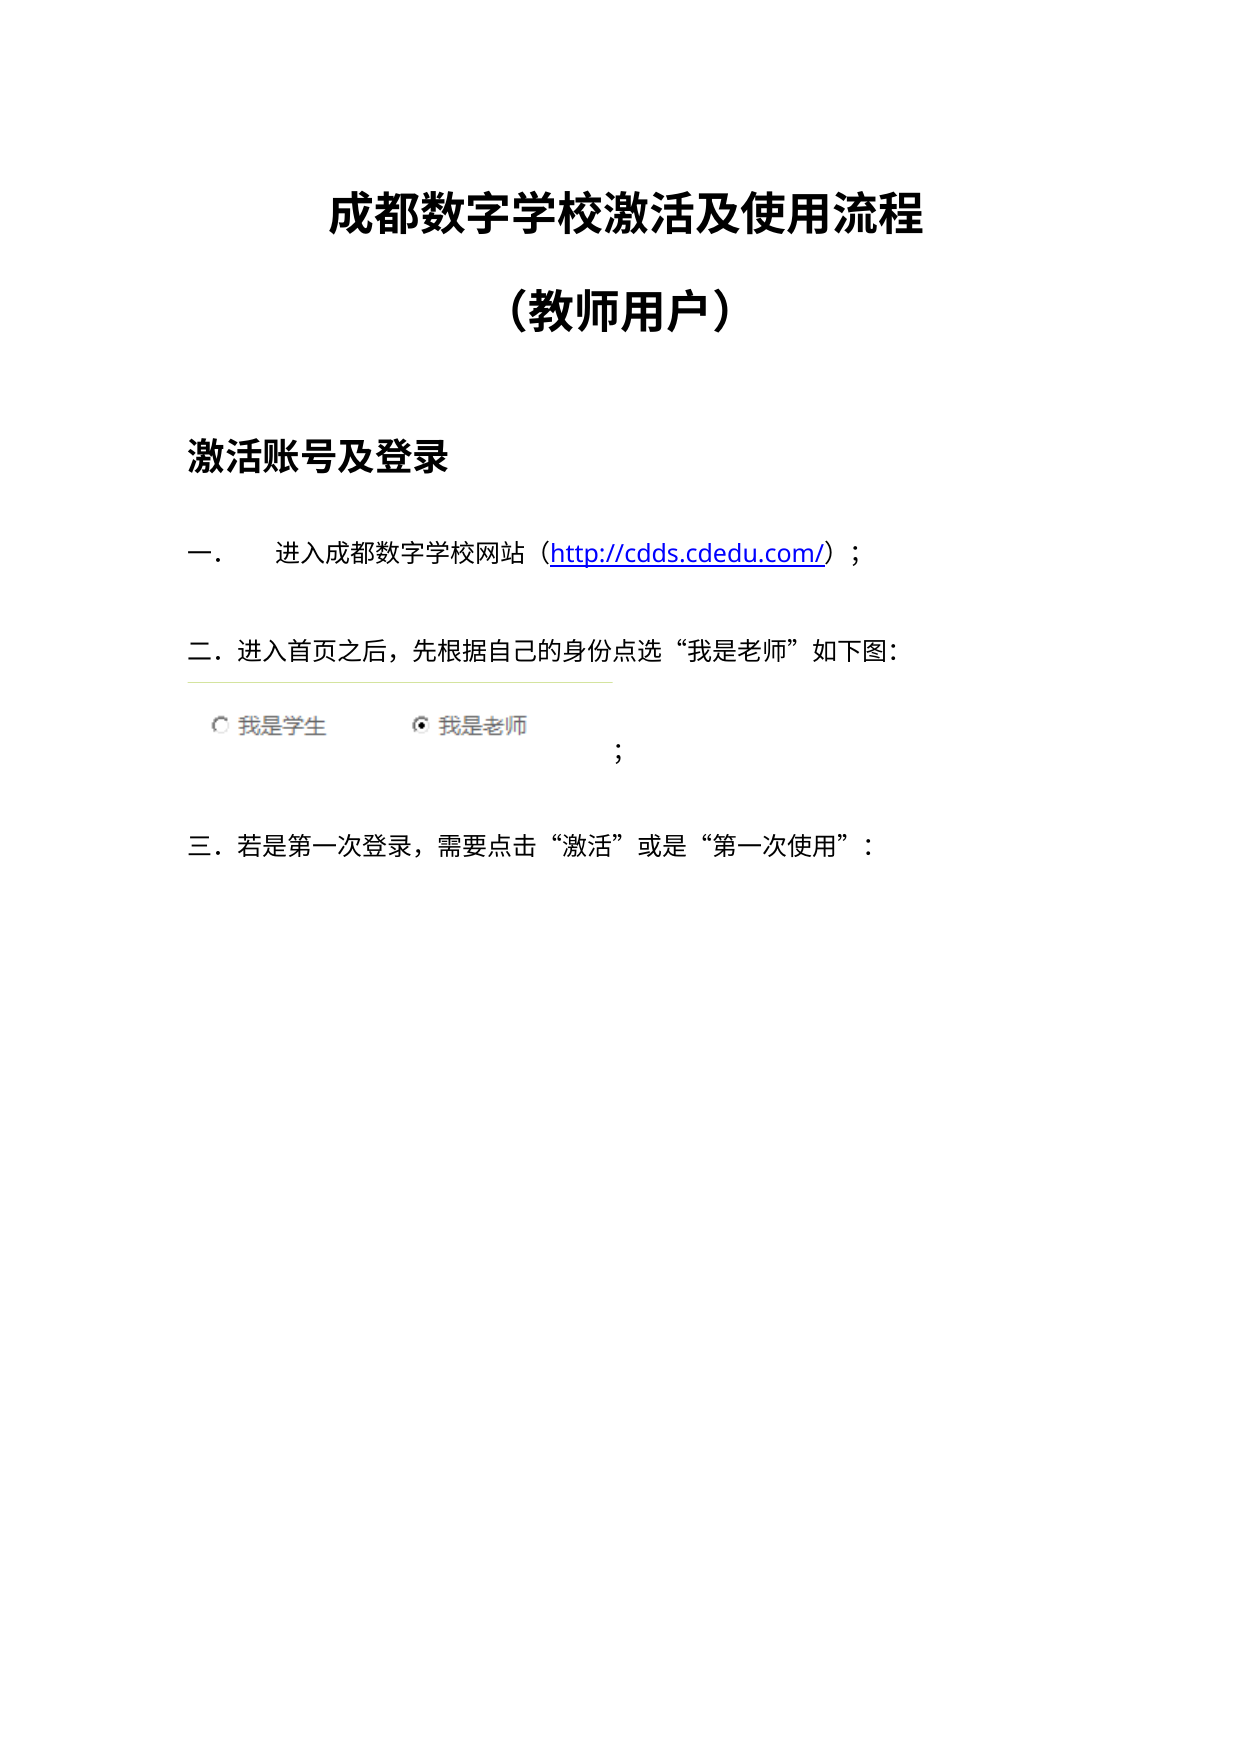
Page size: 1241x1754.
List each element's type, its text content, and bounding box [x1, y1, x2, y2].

text 激活账号及登录 [187, 422, 1053, 487]
text 成都数字学校激活及使用流程 [187, 162, 1053, 259]
picture [187, 682, 613, 761]
text 三．若是第一次登录，需要点击“激活”或是“第一次使用”： [187, 812, 1053, 877]
text （教师用户） [187, 259, 1053, 357]
text 二．进入首页之后，先根据自己的身份点选“我是老师”如下图： [187, 617, 1053, 682]
list 进入成都数字学校网站（http://cdds.cdedu.com/）； [187, 519, 1053, 584]
